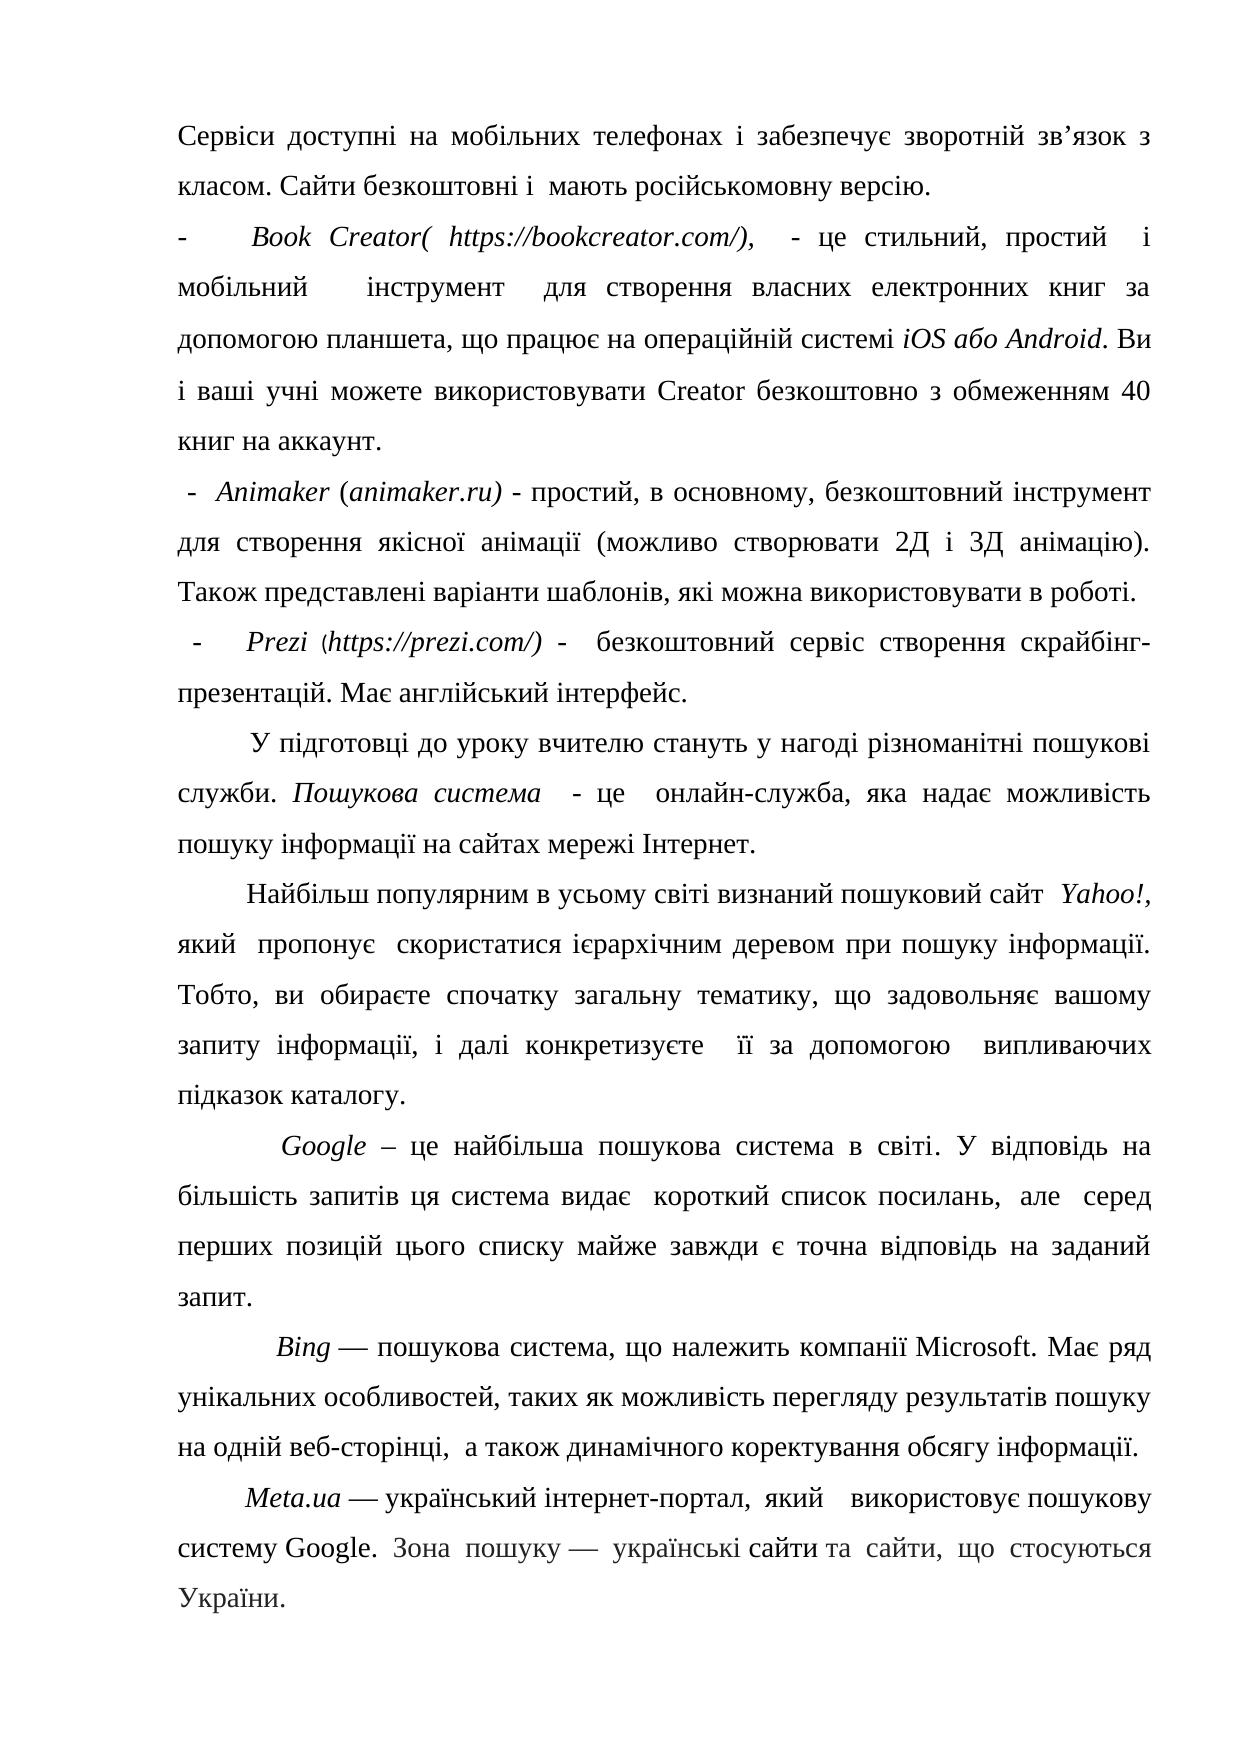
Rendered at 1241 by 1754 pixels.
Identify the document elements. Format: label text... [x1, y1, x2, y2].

text - Animaker (animaker.ru) - простий, в основному, безкоштовний інструмент для створення якісної анімації (можливо створювати 2Д і 3Д анімацію). Також представлені варіанти шаблонів, які можна використовувати в роботі. [177, 474, 1152, 608]
text Сервіси доступні на мобільних телефонах і забезпечує зворотній зв’язок з класом. Сайти безкоштовні і мають російськомовну версію. [177, 118, 1152, 202]
list Book Creator( https://bookcreator.com/), - це стильний, простий і мобільний інструмент для створення власних електронних книг за допомогою планшета, що працює на операційній системі iOS або Android. Ви і ваші учні можете використовувати Creator безкоштовно з обмеженням 40 книг на аккаунт. [177, 219, 1152, 457]
text Google – це найбільша пошукова система в світі. У відповідь на більшість запитів ця система видає короткий список посилань, але серед перших позицій цього списку майже завжди є точна відповідь на заданий запит. [177, 1128, 1152, 1312]
text Bing — пошукова система, що належить компанії Microsoft. Має ряд унікальних особливостей, таких як можливість перегляду результатів пошуку на одній веб-сторінці, а також динамічного коректування обсягу інформації. [177, 1413, 1152, 1463]
text - Prezi (https://prezi.com/) - безкоштовний сервіс створення скрайбінг-презентацій. Має англійський інтерфейс. [177, 624, 1152, 708]
text Найбільш популярним в усьому світі визнаний пошуковий сайт Yahoo!, який пропонує скористатися ієрархічним деревом при пошуку інформації. Тобто, ви обираєте спочатку загальну тематику, що задовольняє вашому запиту інформації, і далі конкретизуєте її за допомогою випливаючих підказок каталогу. [177, 876, 1152, 1111]
text Bing — пошукова система, що належить компанії Microsoft. Має ряд унікальних особливостей, таких як можливість перегляду результатів пошуку на одній веб-сторінці, а також динамічного коректування обсягу інформації. [177, 1329, 1152, 1379]
text Meta.ua — український інтернет-портал, який використовує пошукову систему Google. Зона пошуку — українські сайти та сайти, що стосуються України. [177, 1480, 1152, 1614]
text У підготовці до уроку вчителю стануть у нагоді різноманітні пошукові служби. Пошукова система - це онлайн-служба, яка надає можливість пошуку інформації на сайтах мережі Інтернет. [177, 725, 1152, 859]
